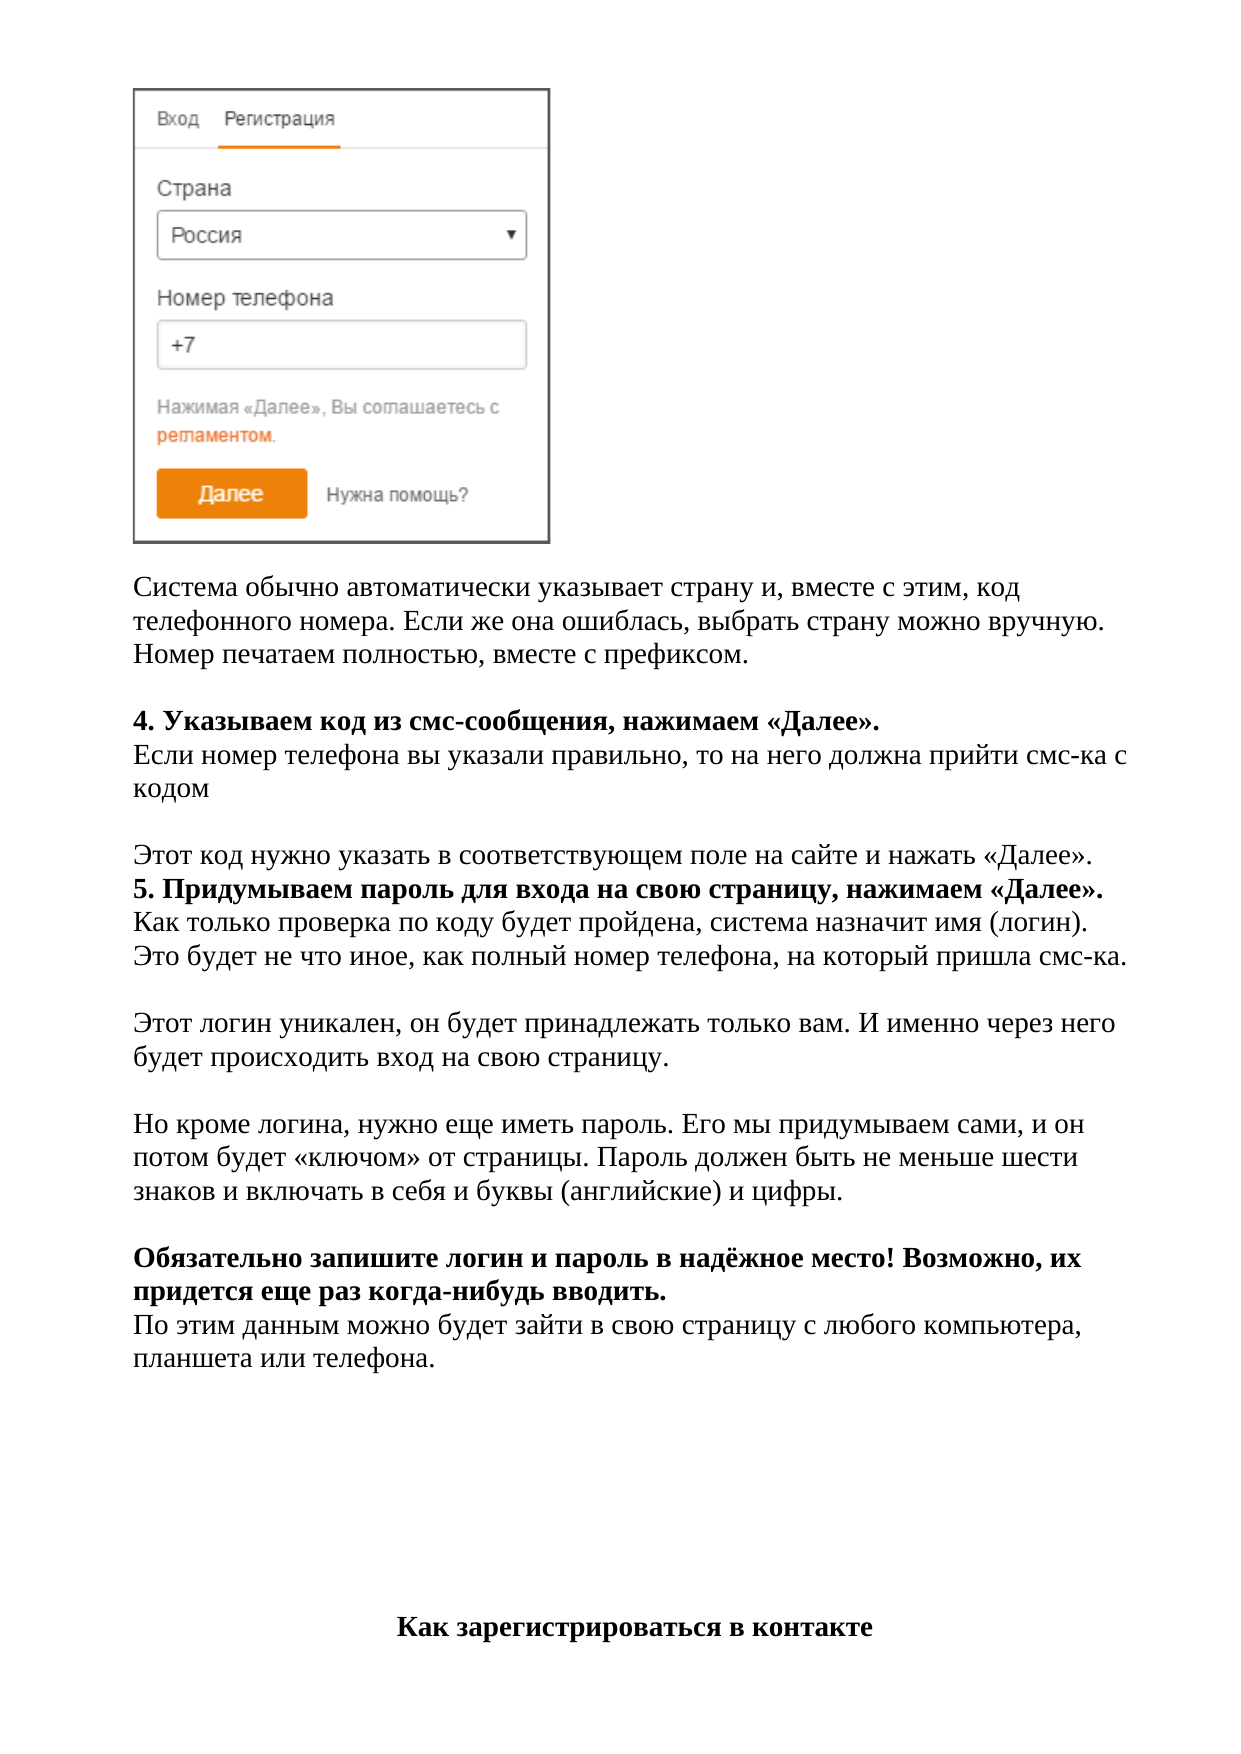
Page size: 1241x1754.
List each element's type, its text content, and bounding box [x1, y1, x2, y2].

text Обязательно запишите логин и пароль в надёжное место! Возможно, их придется еще раз когда-нибудь вводить. [133, 1240, 1137, 1307]
text 5. Придумываем пароль для входа на свою страницу, нажимаем «Далее». [133, 871, 1137, 904]
text 4. Указываем код из смс-сообщения, нажимаем «Далее». [133, 703, 1137, 737]
text Система обычно автоматически указывает страну и, вместе с этим, код телефонного номера. Если же она ошиблась, выбрать страну можно вручную. Номер печатаем полностью, вместе с префиксом. [749, 569, 1137, 670]
picture [132, 88, 551, 544]
text Как только проверка по коду будет пройдена, система назначит имя (логин). Это будет не что иное, как полный номер телефона, на который пришла смс-ка. [133, 904, 1137, 972]
text Но кроме логина, нужно еще иметь пароль. Его мы придумываем сами, и он потом будет «ключом» от страницы. Пароль должен быть не меньше шести знаков и включать в себя и буквы (английские) и цифры. [133, 1106, 1137, 1206]
text Этот код нужно указать в соответствующем поле на сайте и нажать «Далее». [133, 837, 1137, 871]
text Как зарегистрироваться в контакте [133, 1609, 1137, 1642]
text Этот логин уникален, он будет принадлежать только вам. И именно через него будет происходить вход на свою страницу. [133, 1005, 1137, 1072]
text По этим данным можно будет зайти в свою страницу с любого компьютера, планшета или телефона. [133, 1307, 1137, 1374]
text Если номер телефона вы указали правильно, то на него должна прийти смс-ка с кодом [133, 737, 1137, 804]
